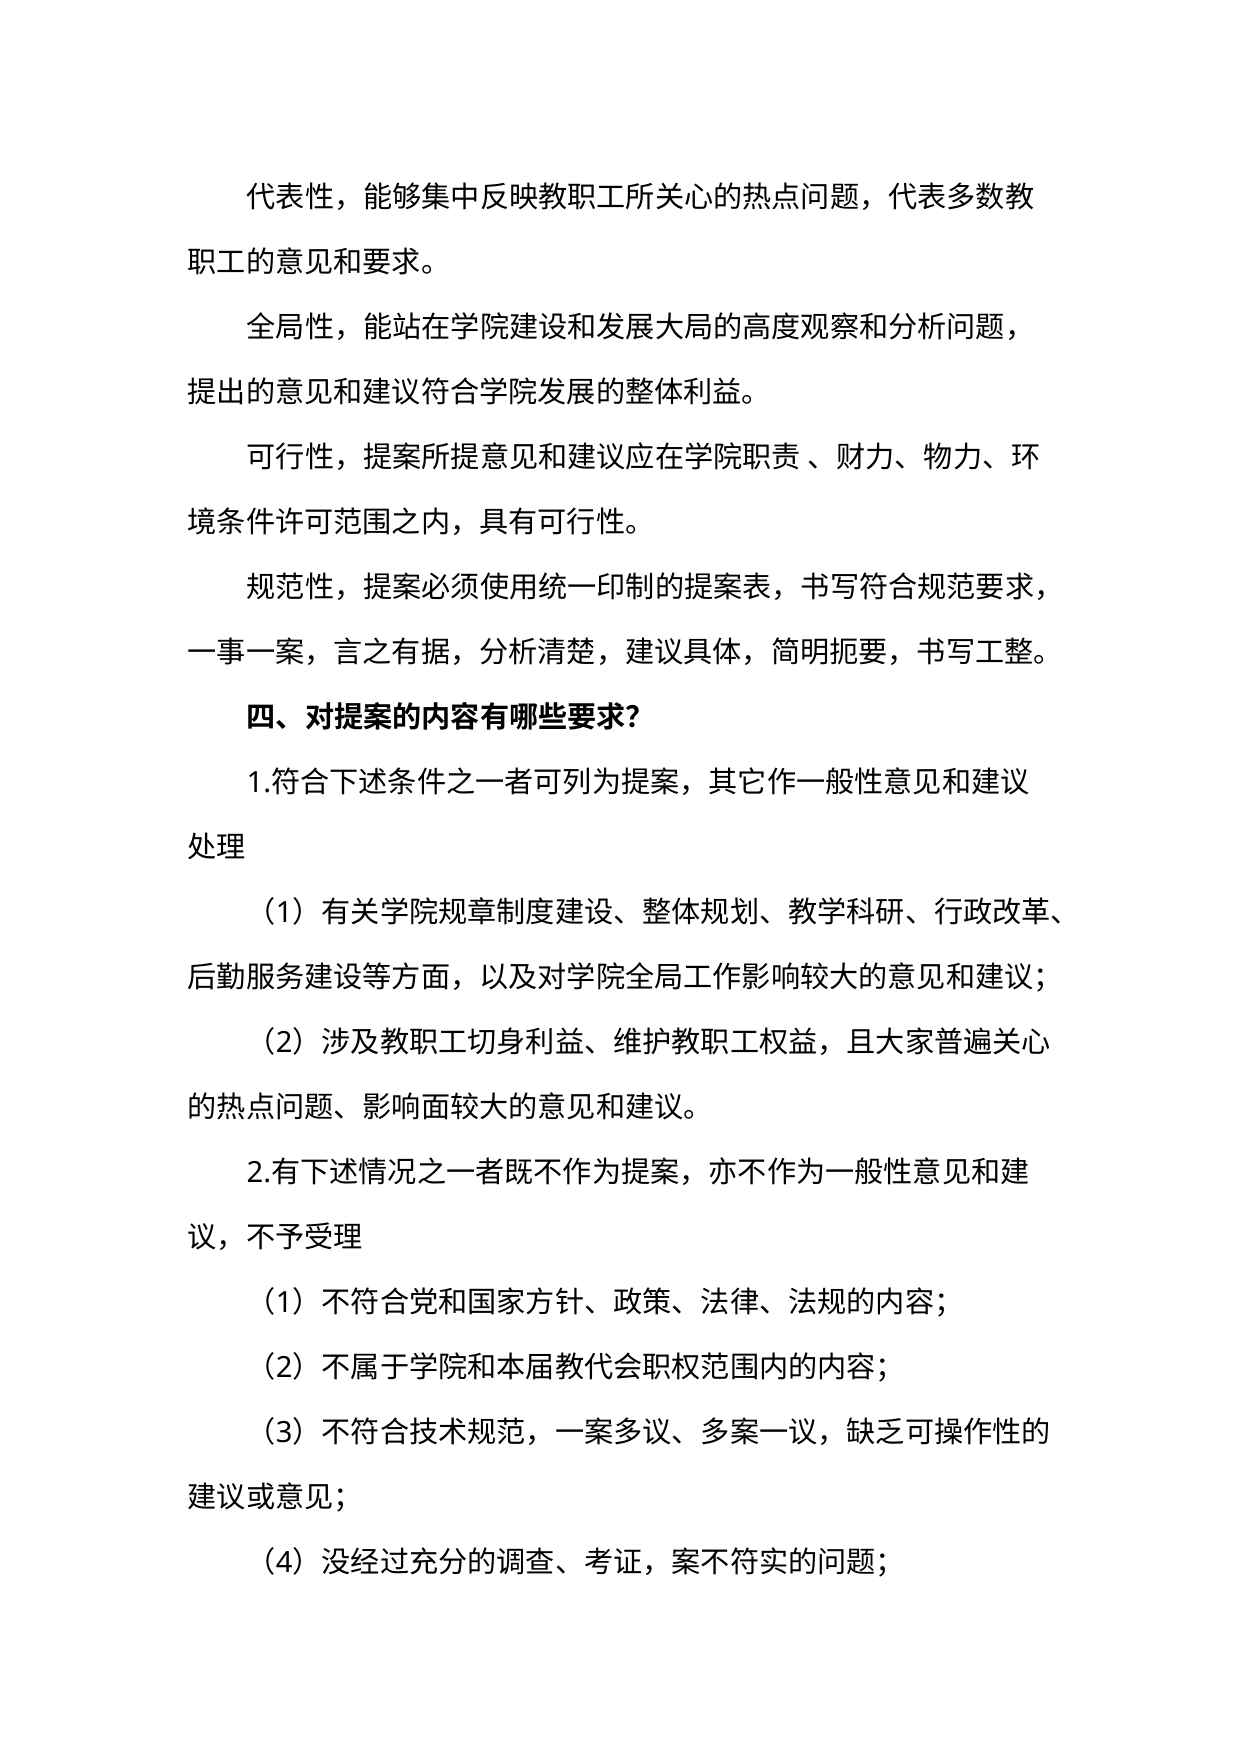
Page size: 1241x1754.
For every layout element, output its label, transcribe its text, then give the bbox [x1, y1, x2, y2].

text （3）不符合技术规范，一案多议、多案一议，缺乏可操作性的建议或意见； [187, 1397, 1053, 1527]
text （2）涉及教职工切身利益、维护教职工权益，且大家普遍关心的热点问题、影响面较大的意见和建议。 [187, 1007, 1053, 1137]
text （4）没经过充分的调查、考证，案不符实的问题； [187, 1527, 1053, 1592]
text 可行性，提案所提意见和建议应在学院职责 、财力、物力、环境条件许可范围之内，具有可行性。 [187, 422, 1053, 552]
text 四、对提案的内容有哪些要求？ [187, 682, 1053, 747]
text （1）不符合党和国家方针、政策、法律、法规的内容； [187, 1267, 1053, 1332]
text 规范性，提案必须使用统一印制的提案表，书写符合规范要求，一事一案，言之有据，分析清楚，建议具体，简明扼要，书写工整。 [187, 552, 1053, 682]
text 2.有下述情况之一者既不作为提案，亦不作为一般性意见和建议，不予受理 [187, 1137, 1053, 1267]
text （2）不属于学院和本届教代会职权范围内的内容； [187, 1332, 1053, 1397]
text （1）有关学院规章制度建设、整体规划、教学科研、行政改革、后勤服务建设等方面，以及对学院全局工作影响较大的意见和建议； [187, 877, 1053, 1007]
text 全局性，能站在学院建设和发展大局的高度观察和分析问题，提出的意见和建议符合学院发展的整体利益。 [187, 292, 1053, 422]
text 代表性，能够集中反映教职工所关心的热点问题，代表多数教职工的意见和要求。 [187, 162, 1053, 292]
text 1.符合下述条件之一者可列为提案，其它作一般性意见和建议处理 [187, 747, 1053, 877]
